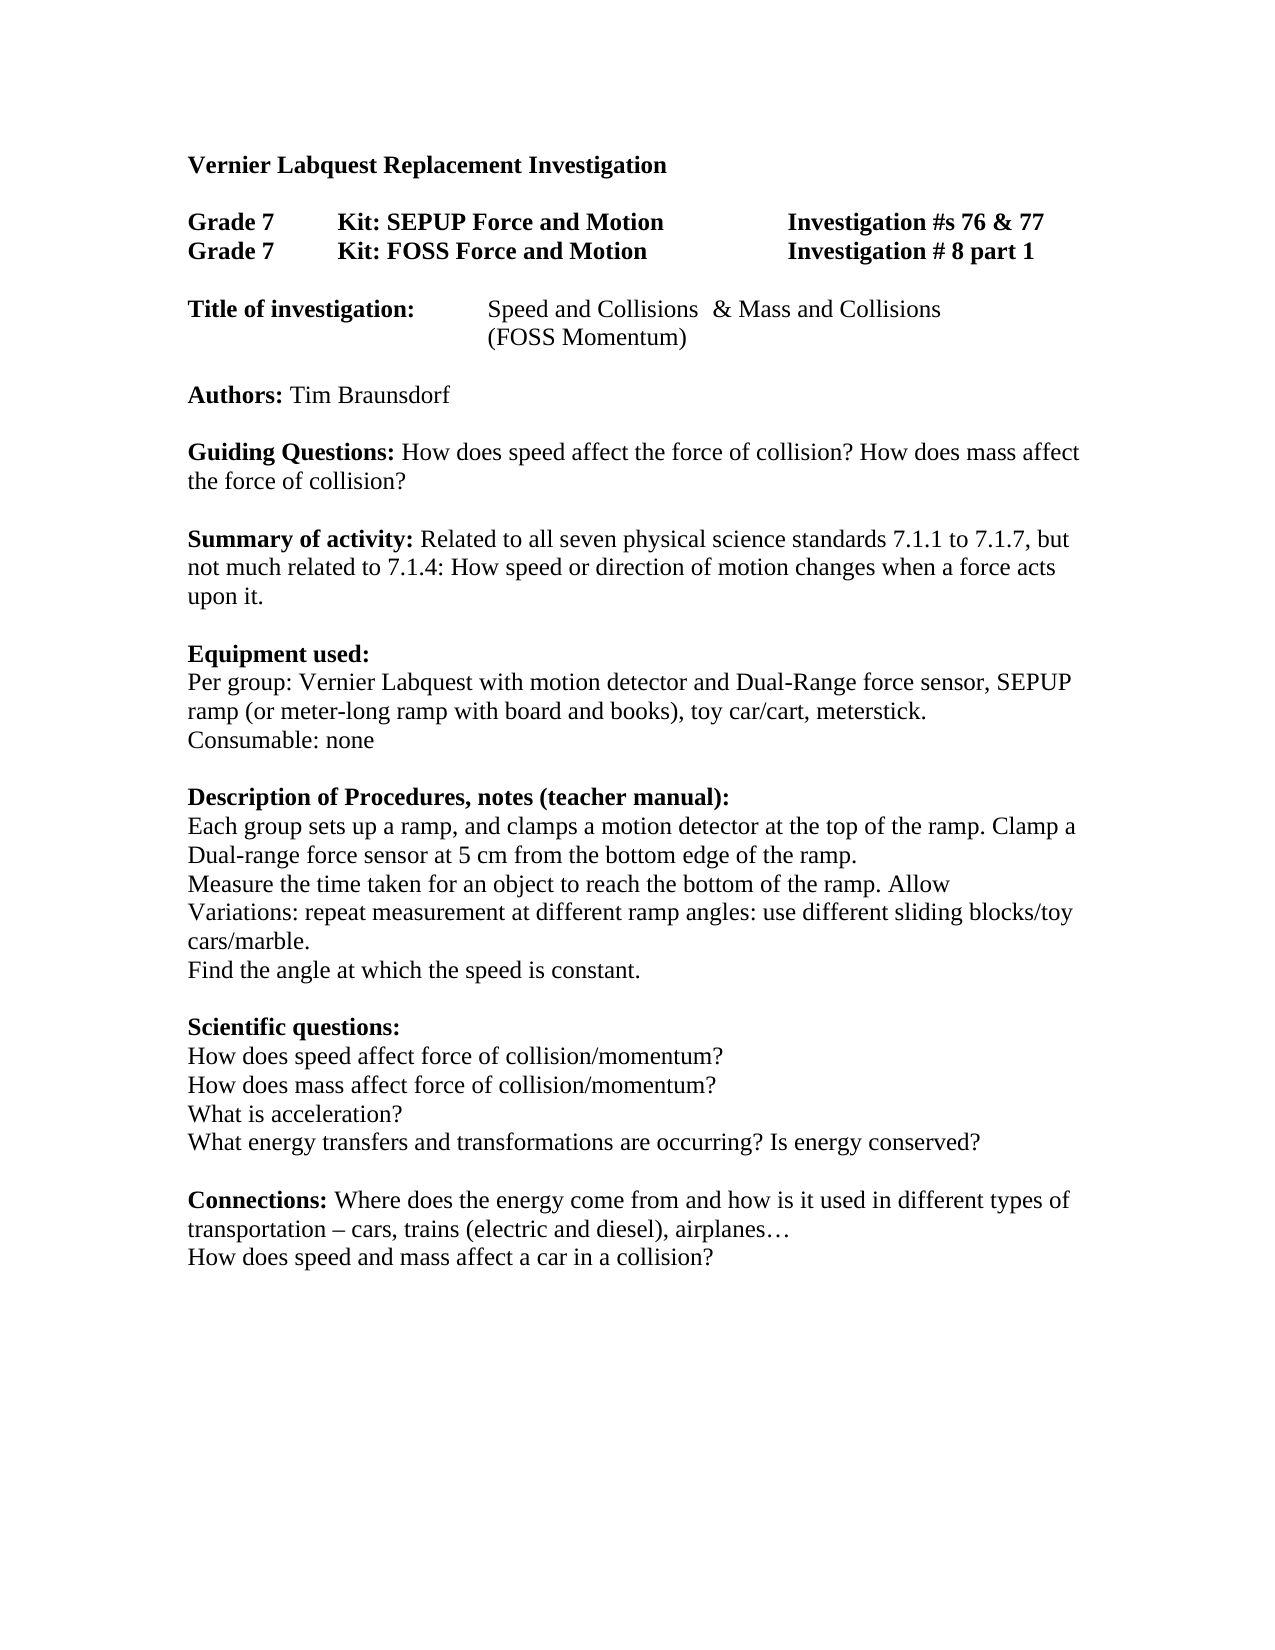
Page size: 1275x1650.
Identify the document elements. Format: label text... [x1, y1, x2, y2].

text Grade 7 Kit: SEPUP Force and Motion Investigation #s 76 & 77 [187, 207, 1087, 236]
text Per group: Vernier Labquest with motion detector and Dual-Range force sensor, SEPUP ramp (or meter-long ramp with board and books), toy car/cart, meterstick. [187, 667, 1087, 725]
text How does speed affect force of collision/momentum? [187, 1041, 1087, 1070]
text Authors: Tim Braunsdorf [187, 380, 1087, 409]
text How does mass affect force of collision/momentum? [187, 1070, 1087, 1099]
text Scientific questions: [187, 1012, 1087, 1041]
text Equipment used: [187, 639, 1087, 667]
text What energy transfers and transformations are occurring? Is energy conserved? [187, 1127, 1087, 1156]
text Connections: Where does the energy come from and how is it used in different types of transportation – cars, trains (electric and diesel), airplanes… [187, 1185, 1087, 1242]
text Description of Procedures, notes (teacher manual): [187, 782, 1087, 811]
text Consumable: none [187, 725, 1087, 754]
text Find the angle at which the speed is constant. [187, 955, 1087, 984]
text Grade 7 Kit: FOSS Force and Motion Investigation # 8 part 1 [187, 236, 1087, 265]
text Variations: repeat measurement at different ramp angles: use different sliding blocks/toy cars/marble. [187, 897, 1087, 955]
text Summary of activity: Related to all seven physical science standards 7.1.1 to 7.1.7, but not much related to 7.1.4: How speed or direction of motion changes when a force acts upon it. [187, 524, 1087, 610]
text How does speed and mass affect a car in a collision? [187, 1242, 1087, 1271]
text Guiding Questions: How does speed affect the force of collision? How does mass affect the force of collision? [187, 437, 1087, 495]
text Each group sets up a ramp, and clamps a motion detector at the top of the ramp. Clamp a Dual-range force sensor at 5 cm from the bottom edge of the ramp. [187, 811, 1087, 869]
text Title of investigation: Speed and Collisions & Mass and Collisions [187, 294, 1087, 322]
text Vernier Labquest Replacement Investigation [187, 150, 1087, 179]
text (FOSS Momentum) [412, 322, 1087, 351]
text Measure the time taken for an object to reach the bottom of the ramp. Allow [187, 869, 1087, 897]
text What is acceleration? [187, 1099, 1087, 1127]
